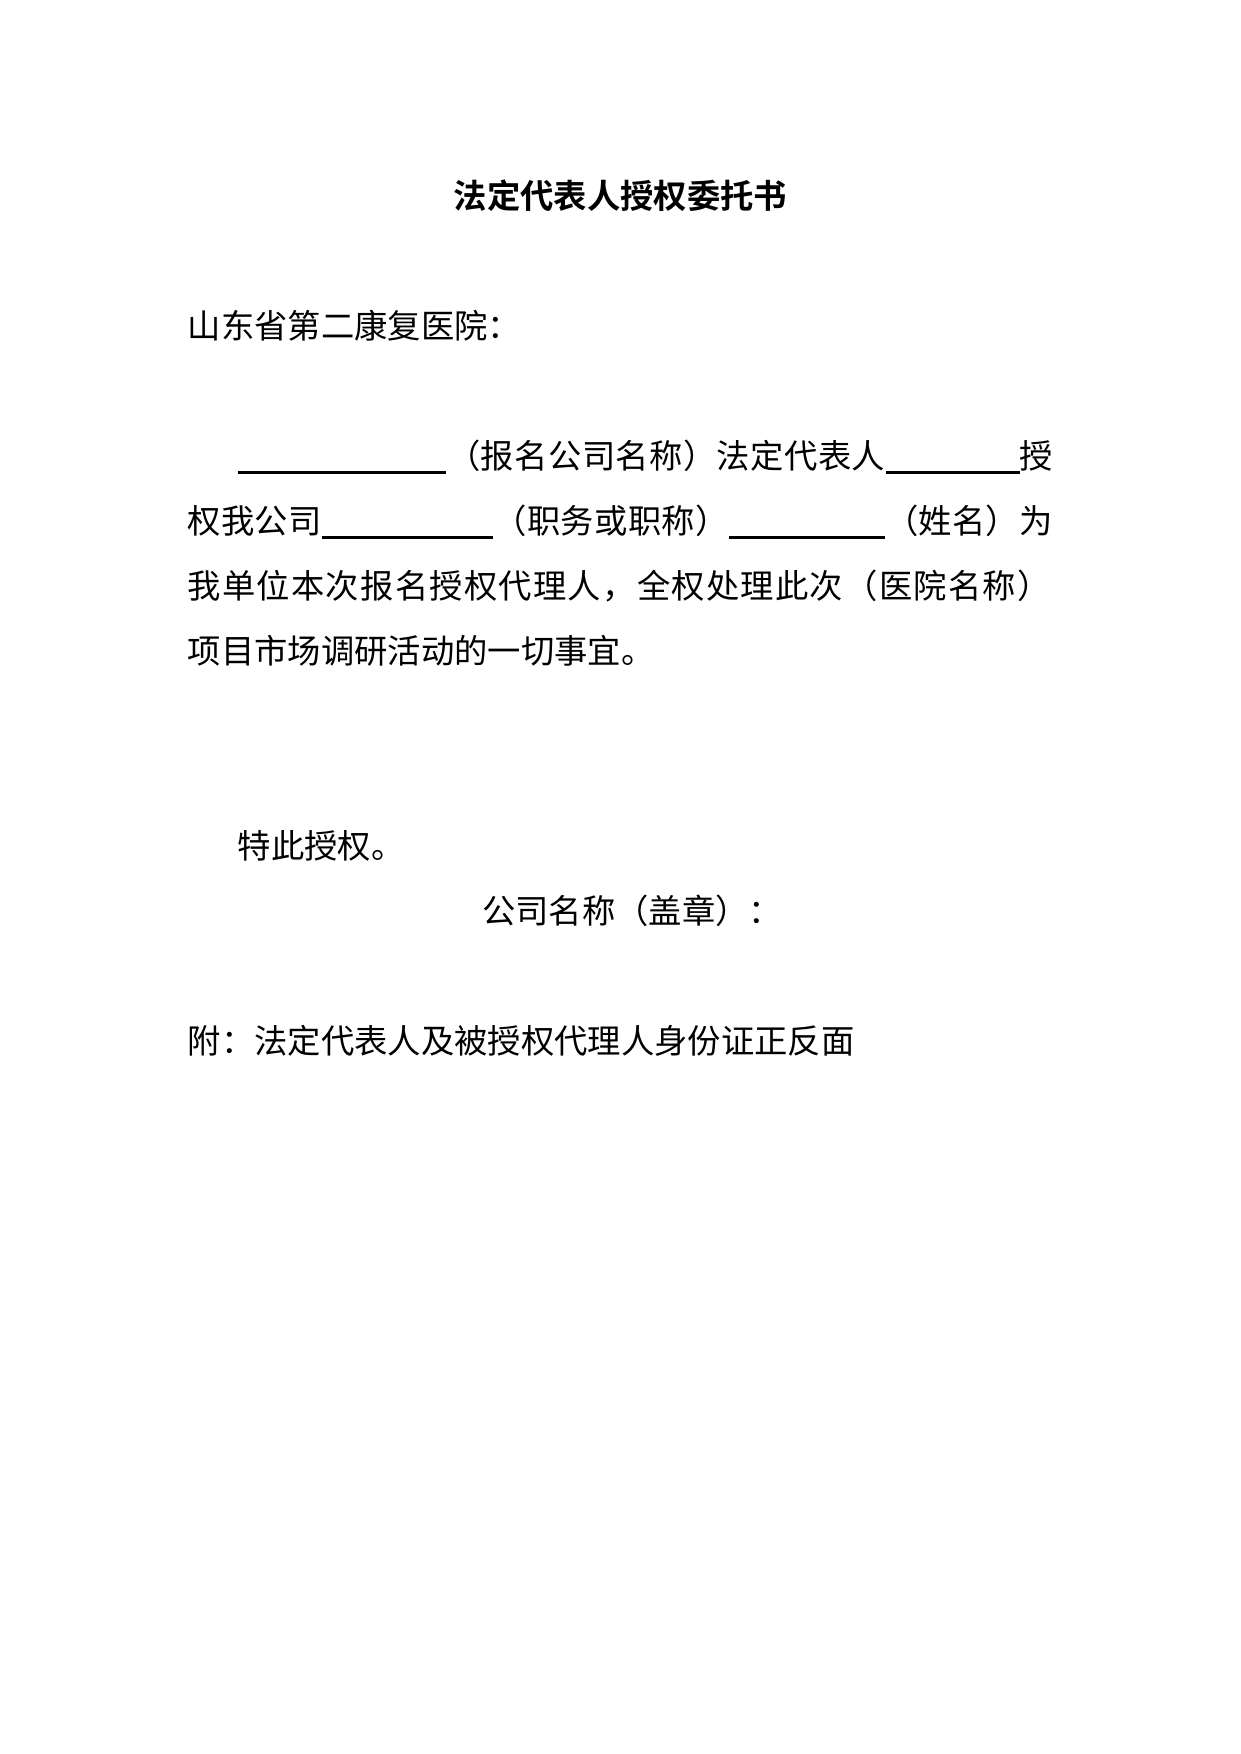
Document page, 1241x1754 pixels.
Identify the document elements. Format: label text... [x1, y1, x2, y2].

text （报名公司名称）法定代表人 授权我公司 （职务或职称） （姓名）为我单位本次报名授权代理人，全权处理此次（医院名称） 项目市场调研活动的一切事宜。 [187, 422, 1053, 682]
text 公司名称（盖章）： [187, 877, 1053, 942]
text 特此授权。 [187, 812, 1053, 877]
text 附：法定代表人及被授权代理人身份证正反面 [187, 1007, 1053, 1072]
text 山东省第二康复医院： [187, 292, 1053, 357]
text 法定代表人授权委托书 [187, 162, 1053, 227]
